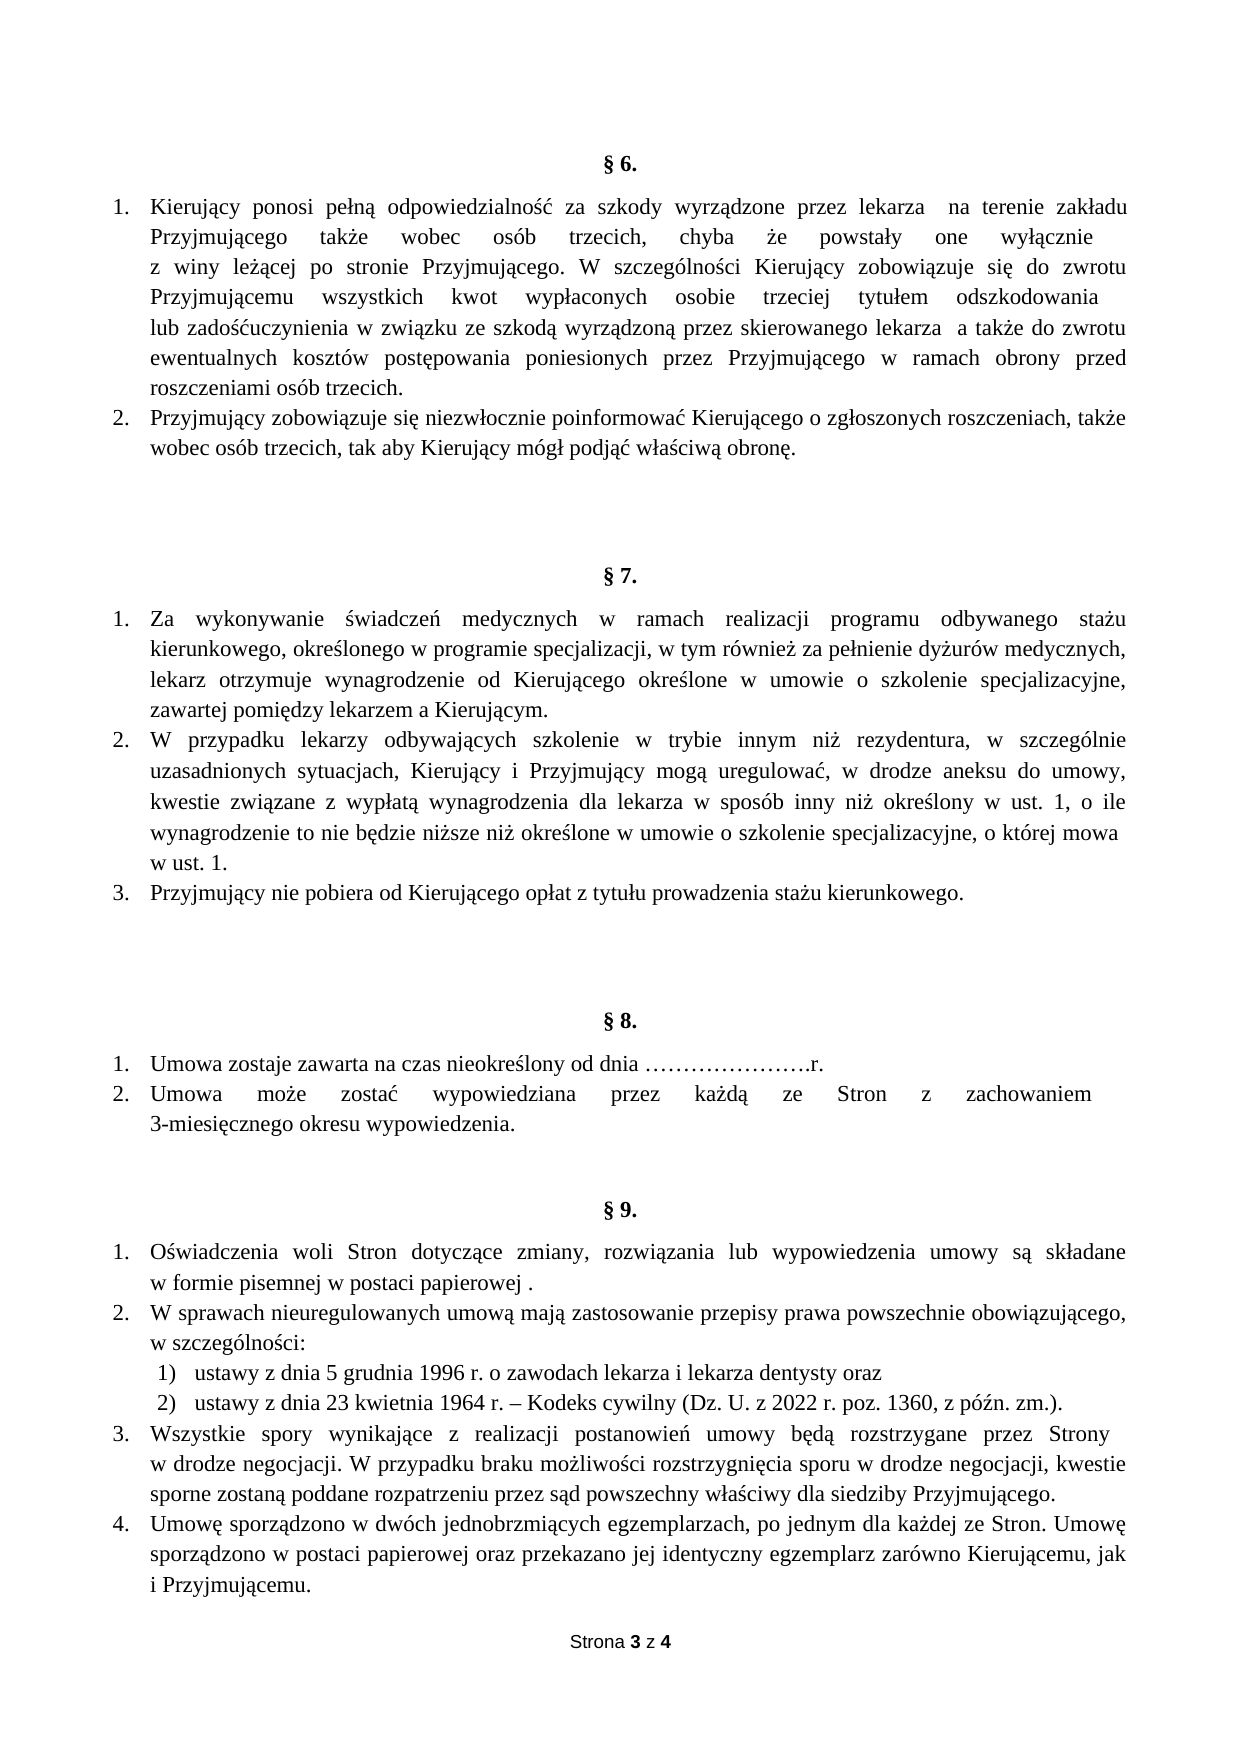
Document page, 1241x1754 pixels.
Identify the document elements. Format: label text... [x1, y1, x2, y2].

list Oświadczenia woli Stron dotyczące zmiany, rozwiązania lub wypowiedzenia umowy są składane w formie pisemnej w postaci papierowej . [112, 1238, 1128, 1295]
list W przypadku lekarzy odbywających szkolenie w trybie innym niż rezydentura, w szczególnie uzasadnionych sytuacjach, Kierujący i Przyjmujący mogą uregulować, w drodze aneksu do umowy, kwestie związane z wypłatą wynagrodzenia dla lekarza w sposób inny niż określony w ust. 1, o ile wynagrodzenie to nie będzie niższe niż określone w umowie o szkolenie specjalizacyjne, o której mowa w ust. 1. [112, 726, 1128, 875]
list Umowa zostaje zawarta na czas nieokreślony od dnia ………………….r. [112, 1050, 1128, 1076]
text § 6. [112, 150, 1128, 176]
text § 7. [112, 562, 1128, 589]
list Wszystkie spory wynikające z realizacji postanowień umowy będą rozstrzygane przez Strony w drodze negocjacji. W przypadku braku możliwości rozstrzygnięcia sporu w drodze negocjacji, kwestie sporne zostaną poddane rozpatrzeniu przez sąd powszechny właściwy dla siedziby Przyjmującego. [112, 1420, 1128, 1506]
list Przyjmujący zobowiązuje się niezwłocznie poinformować Kierującego o zgłoszonych roszczeniach, także wobec osób trzecich, tak aby Kierujący mógł podjąć właściwą obronę. [112, 404, 1128, 461]
text § 8. [112, 1007, 1128, 1033]
list ustawy z dnia 5 grudnia 1996 r. o zawodach lekarza i lekarza dentysty oraz [157, 1359, 1128, 1386]
list Za wykonywanie świadczeń medycznych w ramach realizacji programu odbywanego stażu kierunkowego, określonego w programie specjalizacji, w tym również za pełnienie dyżurów medycznych, lekarz otrzymuje wynagrodzenie od Kierującego określone w umowie o szkolenie specjalizacyjne, zawartej pomiędzy lekarzem a Kierującym. [112, 605, 1128, 722]
list W sprawach nieuregulowanych umową mają zastosowanie przepisy prawa powszechnie obowiązującego, w szczególności: [112, 1299, 1128, 1355]
text § 9. [112, 1196, 1128, 1222]
list ustawy z dnia 23 kwietnia 1964 r. – Kodeks cywilny (Dz. U. z 2022 r. poz. 1360, z późn. zm.). [157, 1389, 1128, 1416]
list Kierujący ponosi pełną odpowiedzialność za szkody wyrządzone przez lekarza na terenie zakładu Przyjmującego także wobec osób trzecich, chyba że powstały one wyłącznie z winy leżącej po stronie Przyjmującego. W szczególności Kierujący zobowiązuje się do zwrotu Przyjmującemu wszystkich kwot wypłaconych osobie trzeciej tytułem odszkodowania lub zadośćuczynienia w związku ze szkodą wyrządzoną przez skierowanego lekarza a także do zwrotu ewentualnych kosztów postępowania poniesionych przez Przyjmującego w ramach obrony przed roszczeniami osób trzecich. [112, 193, 1128, 400]
list Umowa może zostać wypowiedziana przez każdą ze Stron z zachowaniem 3-miesięcznego okresu wypowiedzenia. [112, 1080, 1128, 1137]
list Umowę sporządzono w dwóch jednobrzmiących egzemplarzach, po jednym dla każdej ze Stron. Umowę sporządzono w postaci papierowej oraz przekazano jej identyczny egzemplarz zarówno Kierującemu, jak i Przyjmującemu. [112, 1510, 1128, 1597]
list Przyjmujący nie pobiera od Kierującego opłat z tytułu prowadzenia stażu kierunkowego. [112, 879, 1128, 905]
